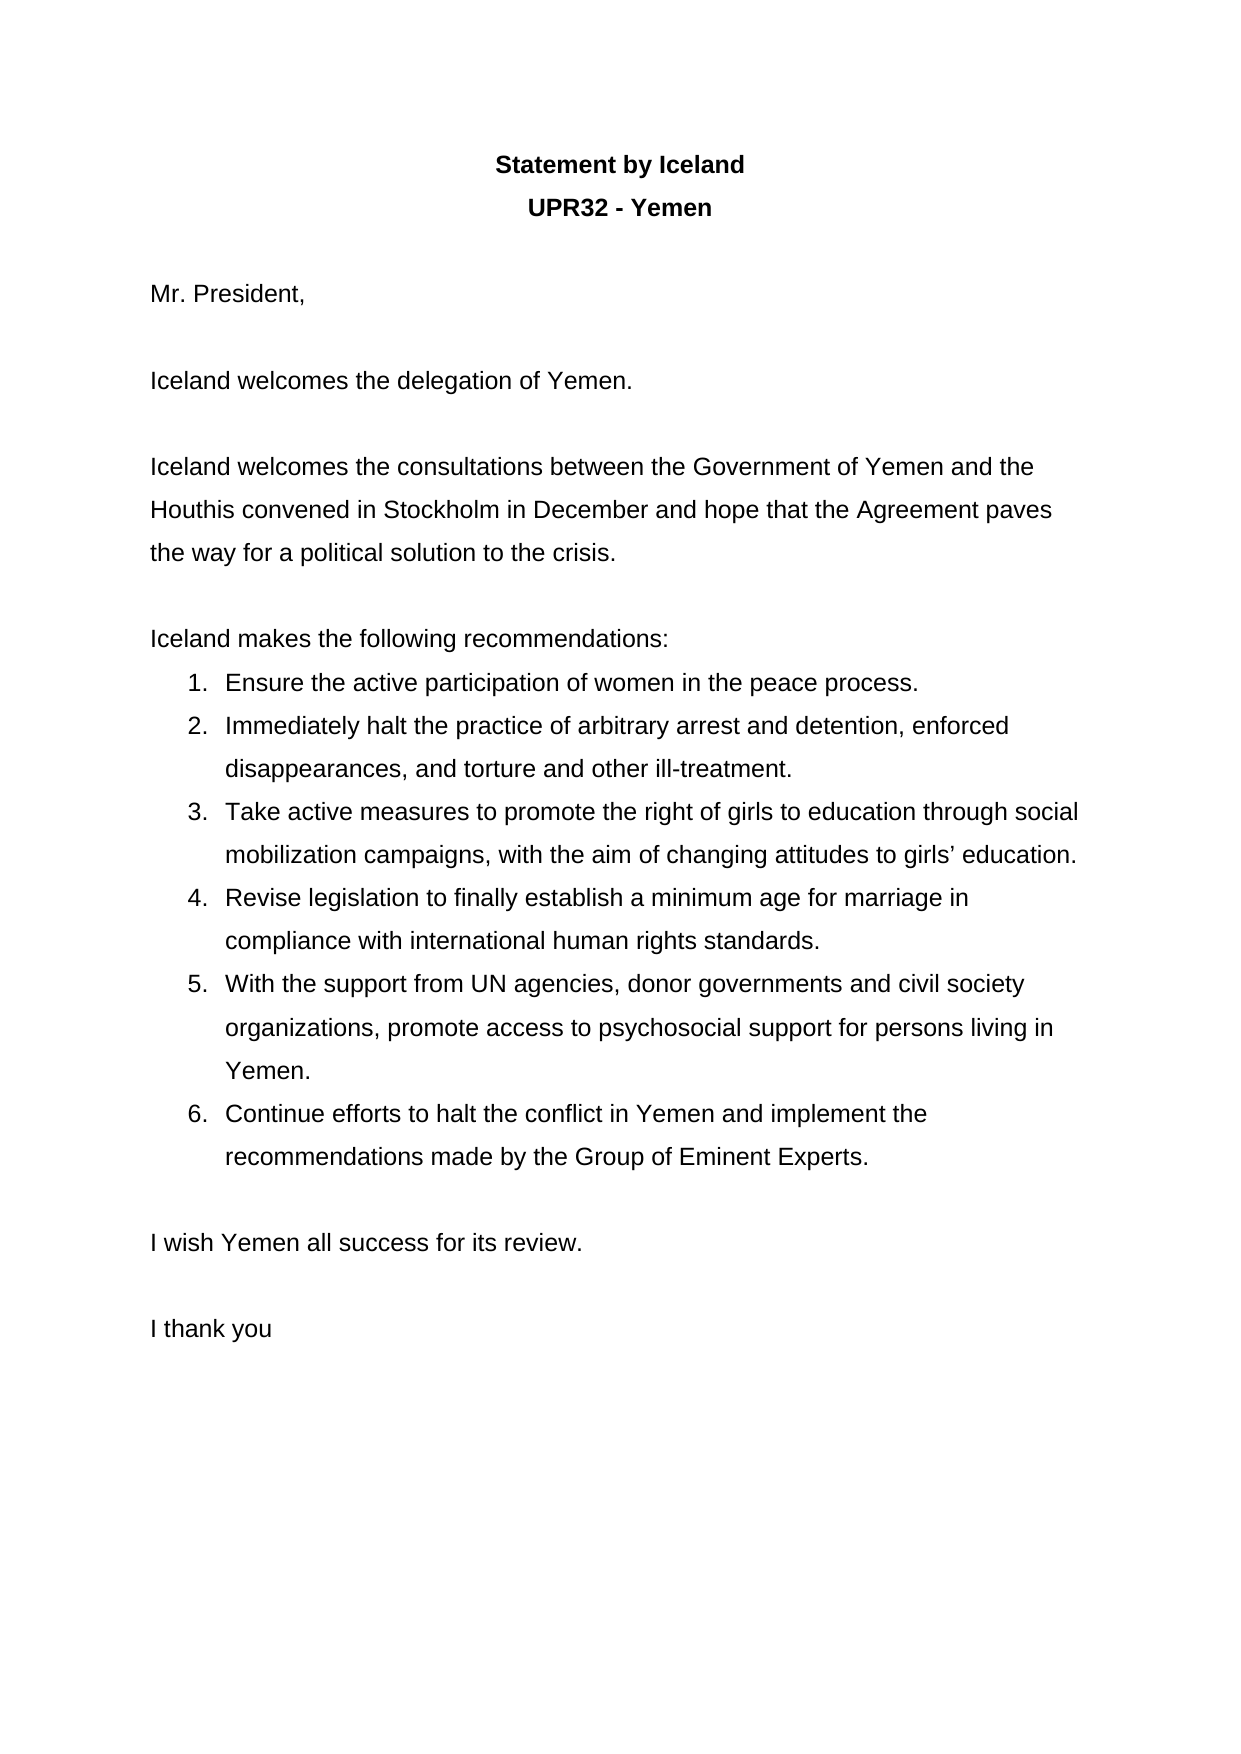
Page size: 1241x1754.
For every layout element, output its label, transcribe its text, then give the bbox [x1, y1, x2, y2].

text UPR32 - Yemen [150, 193, 1090, 222]
list Continue efforts to halt the conflict in Yemen and implement the recommendations made by the Group of Eminent Experts. [187, 1099, 1090, 1171]
list With the support from UN agencies, donor governments and civil society organizations, promote access to psychosocial support for persons living in Yemen. [187, 969, 1090, 1084]
list Take active measures to promote the right of girls to education through social mobilization campaigns, with the aim of changing attitudes to girls’ education. [187, 797, 1090, 869]
text Iceland makes the following recommendations: [150, 624, 1090, 653]
text Mr. President, [150, 279, 1090, 308]
text Iceland welcomes the consultations between the Government of Yemen and the Houthis convened in Stockholm in December and hope that the Agreement paves the way for a political solution to the crisis. [150, 452, 1090, 567]
text Statement by Iceland [150, 150, 1090, 179]
list Revise legislation to finally establish a minimum age for marriage in compliance with international human rights standards. [187, 883, 1090, 955]
text I thank you [150, 1314, 1090, 1343]
list Immediately halt the practice of arbitrary arrest and detention, enforced disappearances, and torture and other ill-treatment. [187, 711, 1090, 782]
list Ensure the active participation of women in the peace process. [187, 667, 1090, 696]
text I wish Yemen all success for its review. [150, 1228, 1090, 1257]
text Iceland welcomes the delegation of Yemen. [150, 366, 1090, 394]
